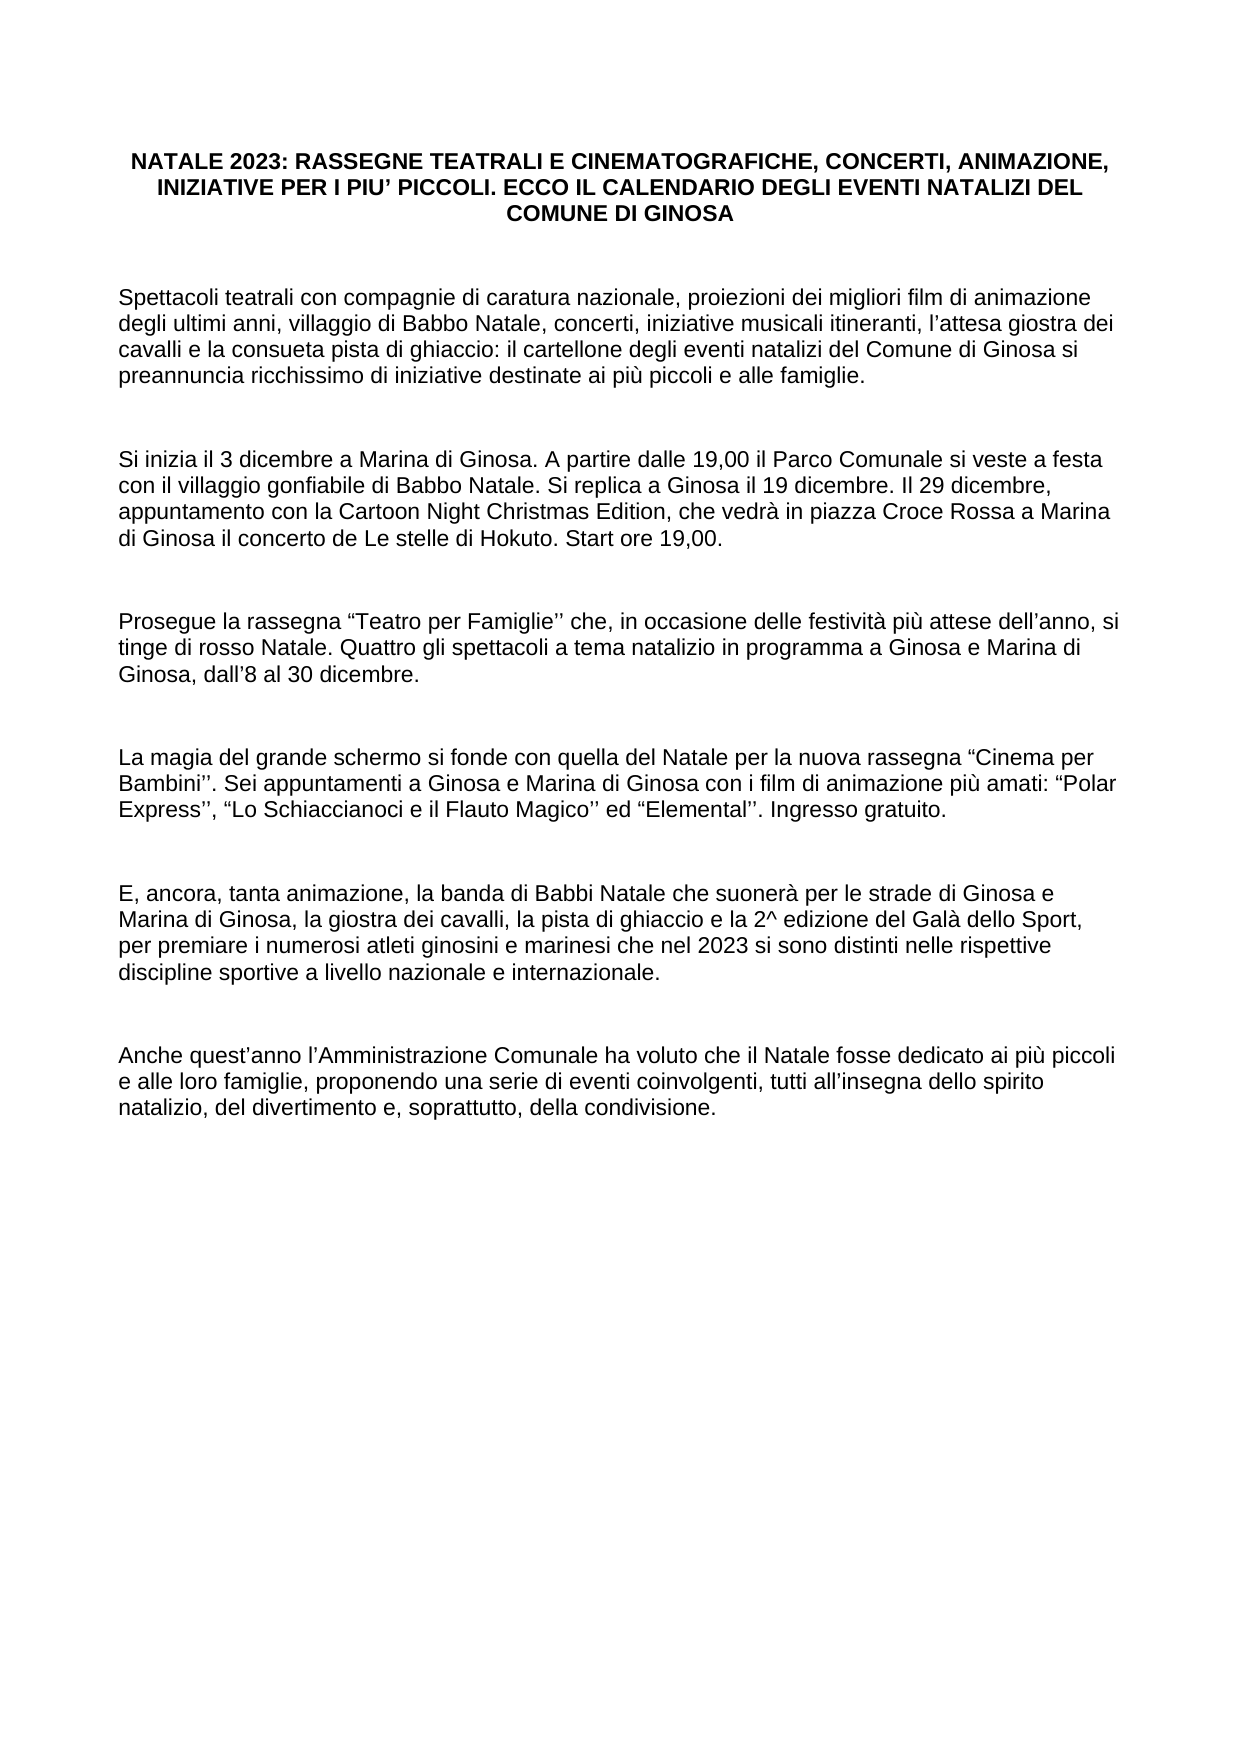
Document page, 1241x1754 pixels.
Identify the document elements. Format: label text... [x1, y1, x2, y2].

text La magia del grande schermo si fonde con quella del Natale per la nuova rassegna “Cinema per Bambini’’. Sei appuntamenti a Ginosa e Marina di Ginosa con i film di animazione più amati: “Polar Express’’, “Lo Schiaccianoci e il Flauto Magico’’ ed “Elemental’’. Ingresso gratuito. [118, 744, 1122, 823]
text Prosegue la rassegna “Teatro per Famiglie’’ che, in occasione delle festività più attese dell’anno, si tinge di rosso Natale. Quattro gli spettacoli a tema natalizio in programma a Ginosa e Marina di Ginosa, dall’8 al 30 dicembre. [118, 608, 1122, 687]
text Si inizia il 3 dicembre a Marina di Ginosa. A partire dalle 19,00 il Parco Comunale si veste a festa con il villaggio gonfiabile di Babbo Natale. Si replica a Ginosa il 19 dicembre. Il 29 dicembre, appuntamento con la Cartoon Night Christmas Edition, che vedrà in piazza Croce Rossa a Marina di Ginosa il concerto de Le stelle di Hokuto. Start ore 19,00. [118, 446, 1122, 551]
text E, ancora, tanta animazione, la banda di Babbi Natale che suonerà per le strade di Ginosa e Marina di Ginosa, la giostra dei cavalli, la pista di ghiaccio e la 2^ edizione del Galà dello Sport, per premiare i numerosi atleti ginosini e marinesi che nel 2023 si sono distinti nelle rispettive discipline sportive a livello nazionale e internazionale. [118, 879, 1122, 985]
text Spettacoli teatrali con compagnie di caratura nazionale, proiezioni dei migliori film di animazione degli ultimi anni, villaggio di Babbo Natale, concerti, iniziative musicali itineranti, l’attesa giostra dei cavalli e la consueta pista di ghiaccio: il cartellone degli eventi natalizi del Comune di Ginosa si preannuncia ricchissimo di iniziative destinate ai più piccoli e alle famiglie. [118, 283, 1122, 389]
text Anche quest’anno l’Amministrazione Comunale ha voluto che il Natale fosse dedicato ai più piccoli e alle loro famiglie, proponendo una serie di eventi coinvolgenti, tutti all’insegna dello spirito natalizio, del divertimento e, soprattutto, della condivisione. [118, 1042, 1122, 1121]
text NATALE 2023: RASSEGNE TEATRALI E CINEMATOGRAFICHE, CONCERTI, ANIMAZIONE, INIZIATIVE PER I PIU’ PICCOLI. ECCO IL CALENDARIO DEGLI EVENTI NATALIZI DEL COMUNE DI GINOSA [118, 148, 1122, 227]
